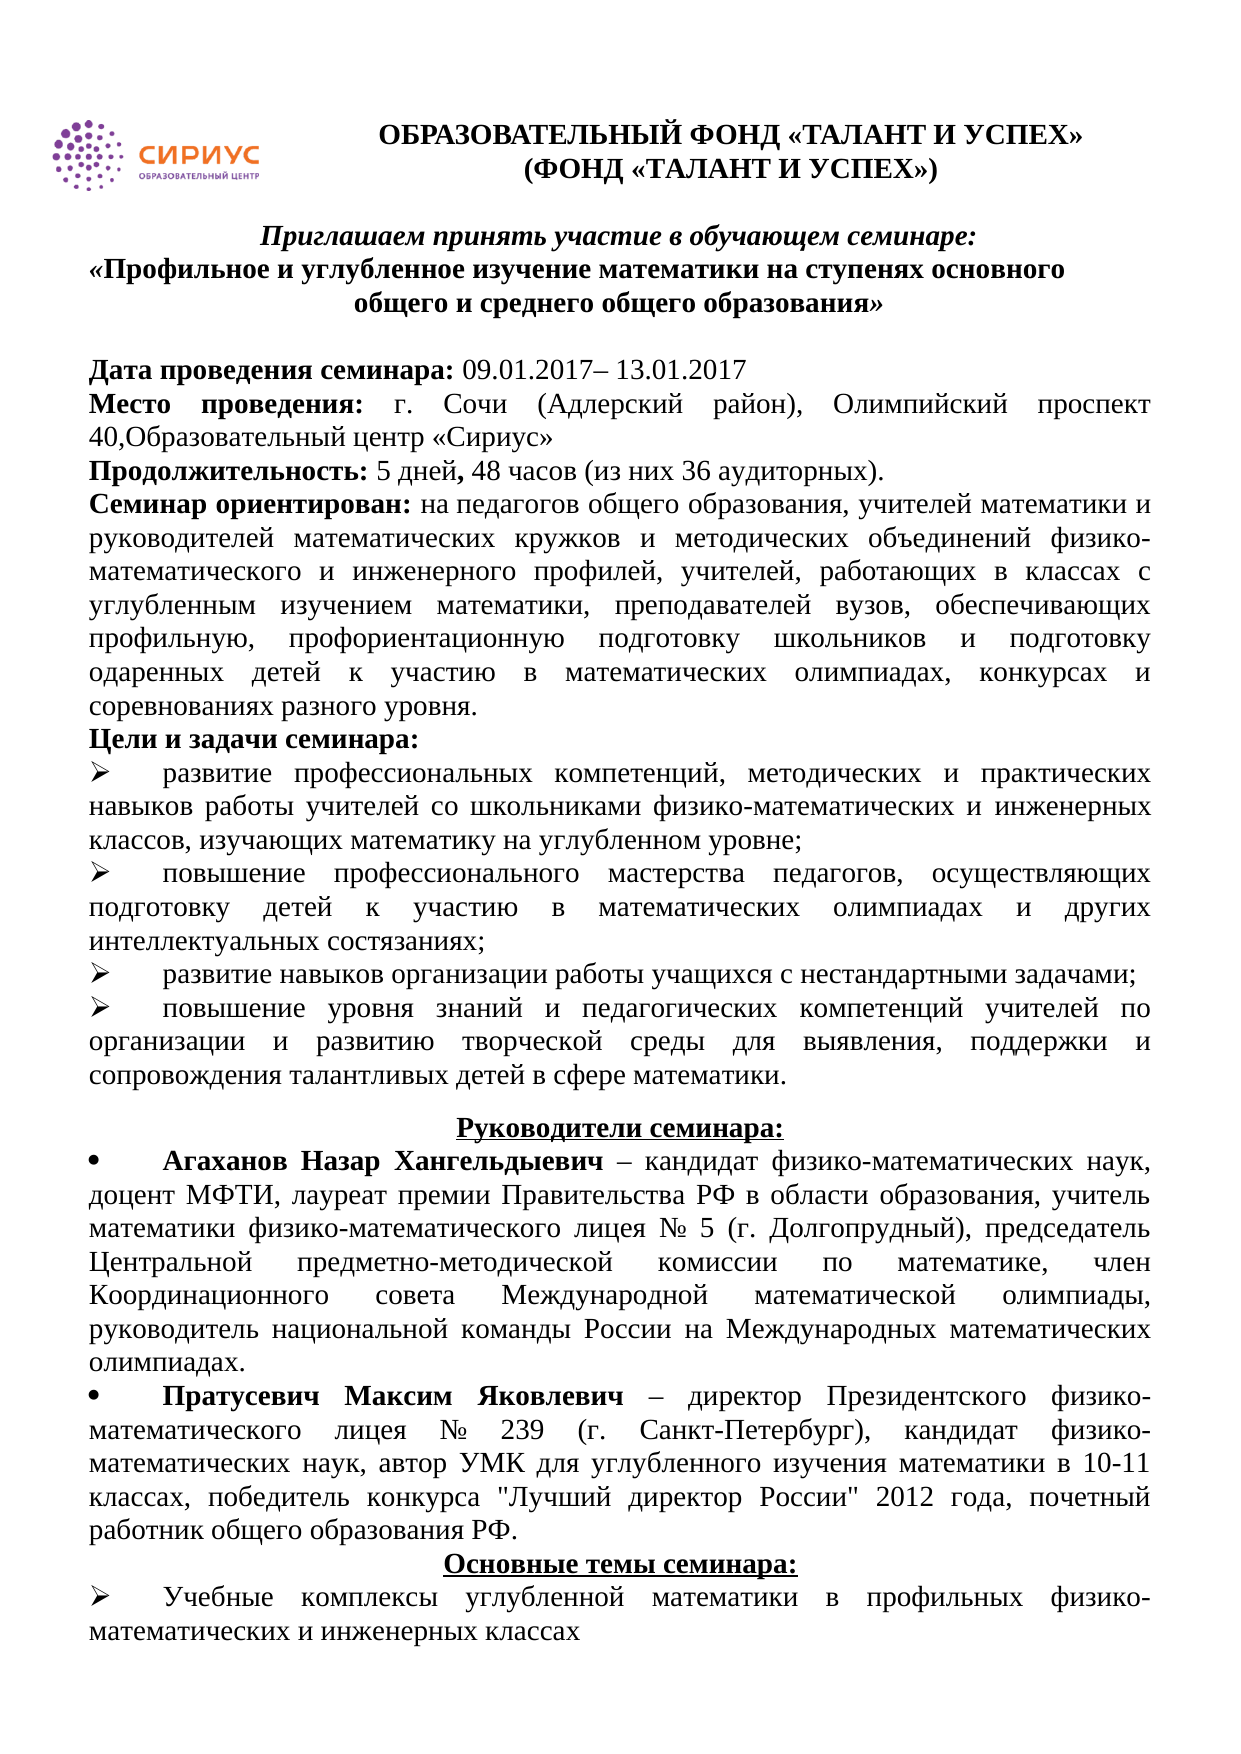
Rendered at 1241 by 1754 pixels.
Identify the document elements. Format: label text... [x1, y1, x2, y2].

text Семинар ориентирован: на педагогов общего образования, учителей математики и руководителей математических кружков и методических объединений физико-математического и инженерного профилей, учителей, работающих в классах с углубленным изучением математики, преподавателей вузов, обеспечивающих профильную, профориентационную подготовку школьников и подготовку одаренных детей к участию в математических олимпиадах, конкурсах и соревнованиях разного уровня. [89, 486, 1152, 721]
list повышение профессионального мастерства педагогов, осуществляющих подготовку детей к участию в математических олимпиадах и других интеллектуальных состязаниях; [89, 855, 1152, 956]
text общего и среднего общего образования» [89, 285, 1152, 319]
text Дата проведения семинара: 09.01.2017– 13.01.2017 [89, 319, 1152, 386]
picture [52, 120, 259, 191]
text Руководители семинара: [89, 1110, 1152, 1143]
text Место проведения: г. Сочи (Адлерский район), Олимпийский проспект 40,Образовательный центр «Сириус» [89, 386, 1152, 453]
list развитие навыков организации работы учащихся с нестандартными задачами; [89, 956, 1152, 990]
text «Профильное и углубленное изучение математики на ступенях основного [89, 252, 1152, 285]
list Агаханов Назар Хангельдыевич – кандидат физико-математических наук, доцент МФТИ, лауреат премии Правительства РФ в области образования, учитель математики физико-математического лицея № 5 (г. Долгопрудный), председатель Центральной предметно-методической комиссии по математике, член Координационного совета Международной математической олимпиады, руководитель национальной команды России на Международных математических олимпиадах. [89, 1143, 1152, 1378]
list Учебные комплексы углубленной математики в профильных физико-математических и инженерных классах [89, 1579, 1152, 1647]
text Продолжительность: 5 дней, 48 часов (из них 36 аудиторных). [89, 453, 1152, 486]
list повышение уровня знаний и педагогических компетенций учителей по организации и развитию творческой среды для выявления, поддержки и сопровождения талантливых детей в сфере математики. [89, 990, 1152, 1091]
text Приглашаем принять участие в обучающем семинаре: [89, 218, 1152, 252]
text Цели и задачи семинара: [89, 721, 1152, 755]
list развитие профессиональных компетенций, методических и практических навыков работы учителей со школьниками физико-математических и инженерных классов, изучающих математику на углубленном уровне; [89, 755, 1152, 855]
list Пратусевич Максим Яковлевич – директор Президентского физико-математического лицея № 239 (г. Санкт-Петербург), кандидат физико-математических наук, автор УМК для углубленного изучения математики в 10-11 классах, победитель конкурса "Лучший директор России" 2012 года, почетный работник общего образования РФ. [89, 1378, 1152, 1546]
text Основные темы семинара: [89, 1546, 1152, 1579]
text ОБРАЗОВАТЕЛЬНЫЙ ФОНД «ТАЛАНТ И УСПЕХ» [310, 117, 1152, 151]
text (ФОНД «ТАЛАНТ И УСПЕХ») [310, 151, 1152, 184]
